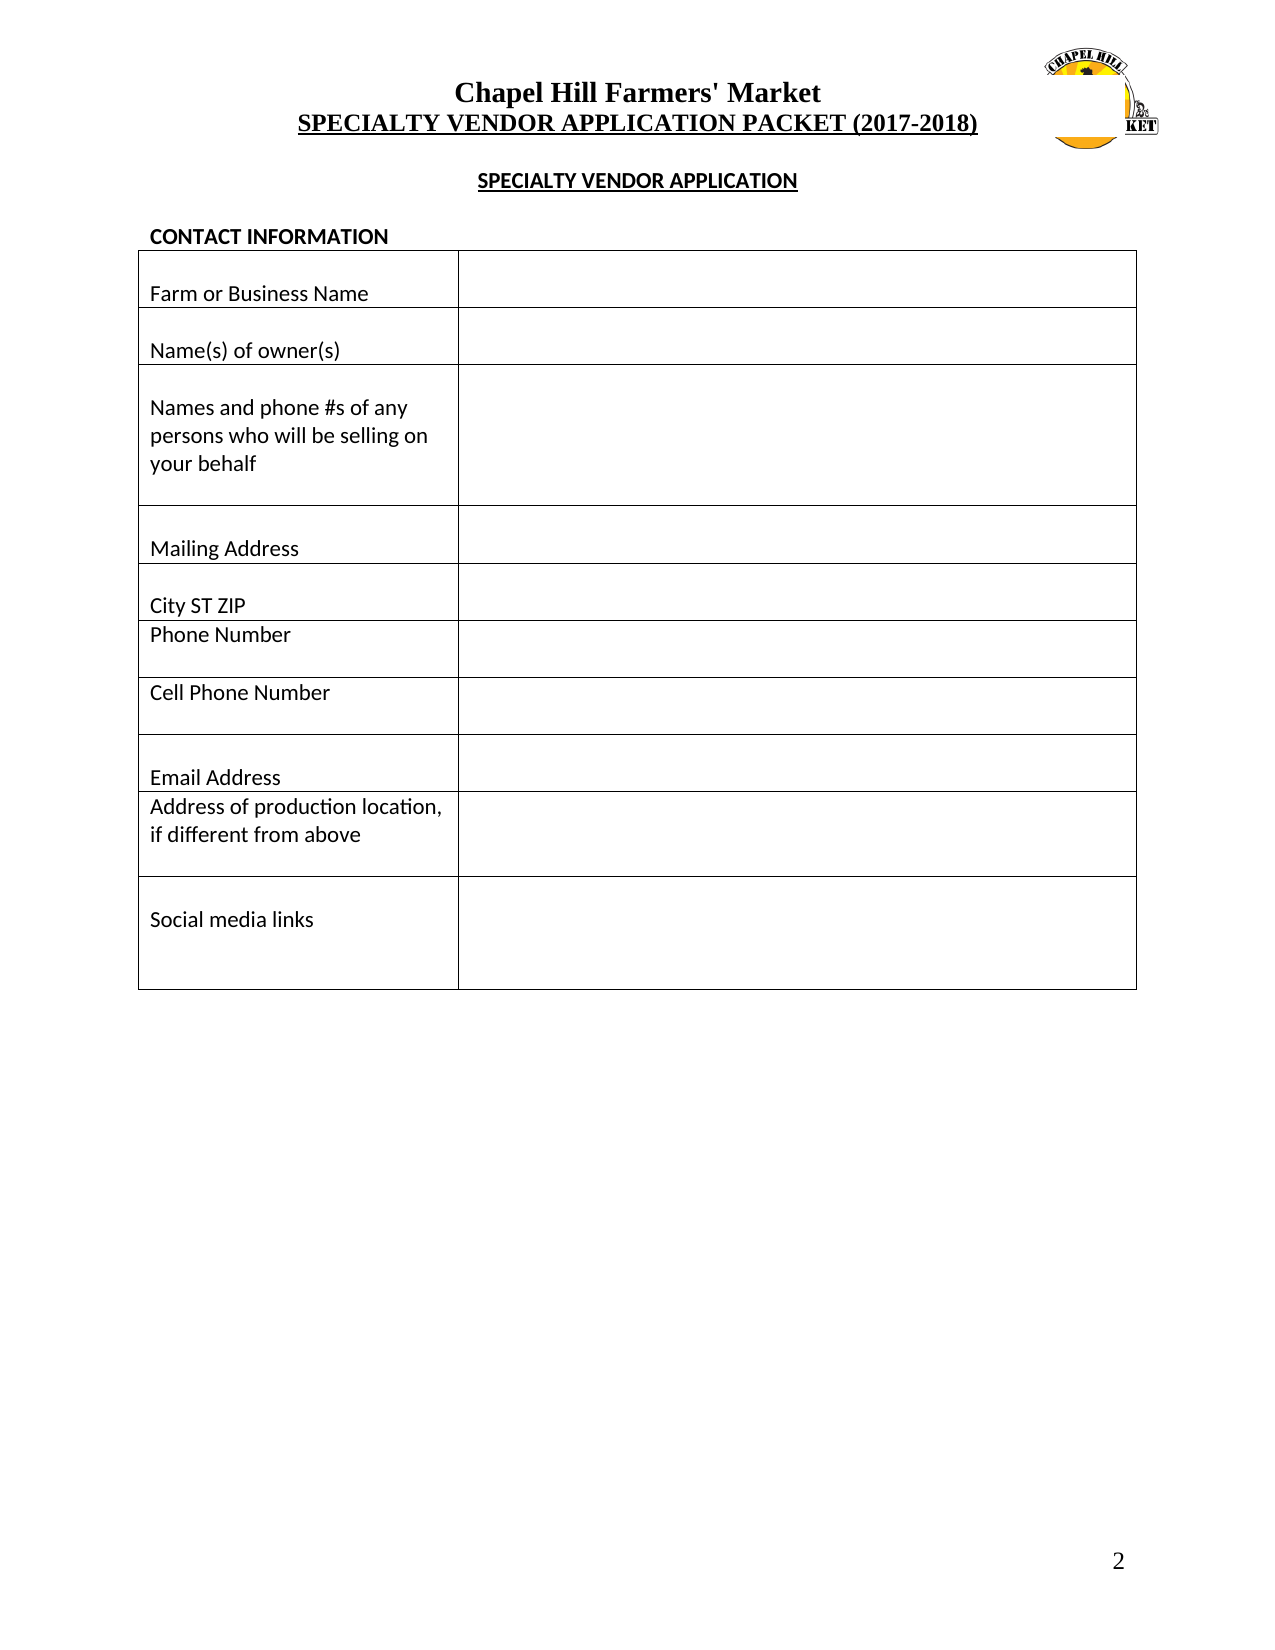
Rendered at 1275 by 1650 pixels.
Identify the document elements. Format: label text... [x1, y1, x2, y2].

table_cell City ST ZIP [139, 564, 458, 619]
table_header Farm or Business Name [139, 251, 458, 307]
table_cell Address of production location, if different from above [139, 792, 458, 876]
table_cell [459, 792, 1136, 876]
table_cell Social media links [139, 877, 458, 989]
picture [1009, 43, 1167, 158]
table_cell Email Address [139, 735, 458, 791]
text SPECIALTY VENDOR APPLICATION [150, 166, 1125, 194]
table_cell [459, 735, 1136, 791]
table_cell [459, 506, 1136, 562]
table_cell Cell Phone Number [139, 678, 458, 734]
table_cell Name(s) of owner(s) [139, 308, 458, 364]
table_cell [459, 365, 1136, 505]
table_cell Names and phone #s of any persons who will be selling on your behalf [139, 365, 458, 505]
table_cell Phone Number [139, 621, 458, 677]
text CONTACT INFORMATION [150, 222, 1125, 250]
table_cell [459, 877, 1136, 989]
table_cell [459, 678, 1136, 734]
table_cell Mailing Address [139, 506, 458, 562]
table_header [459, 251, 1136, 307]
table_cell [459, 621, 1136, 677]
table_cell [459, 308, 1136, 364]
table_cell [459, 564, 1136, 619]
